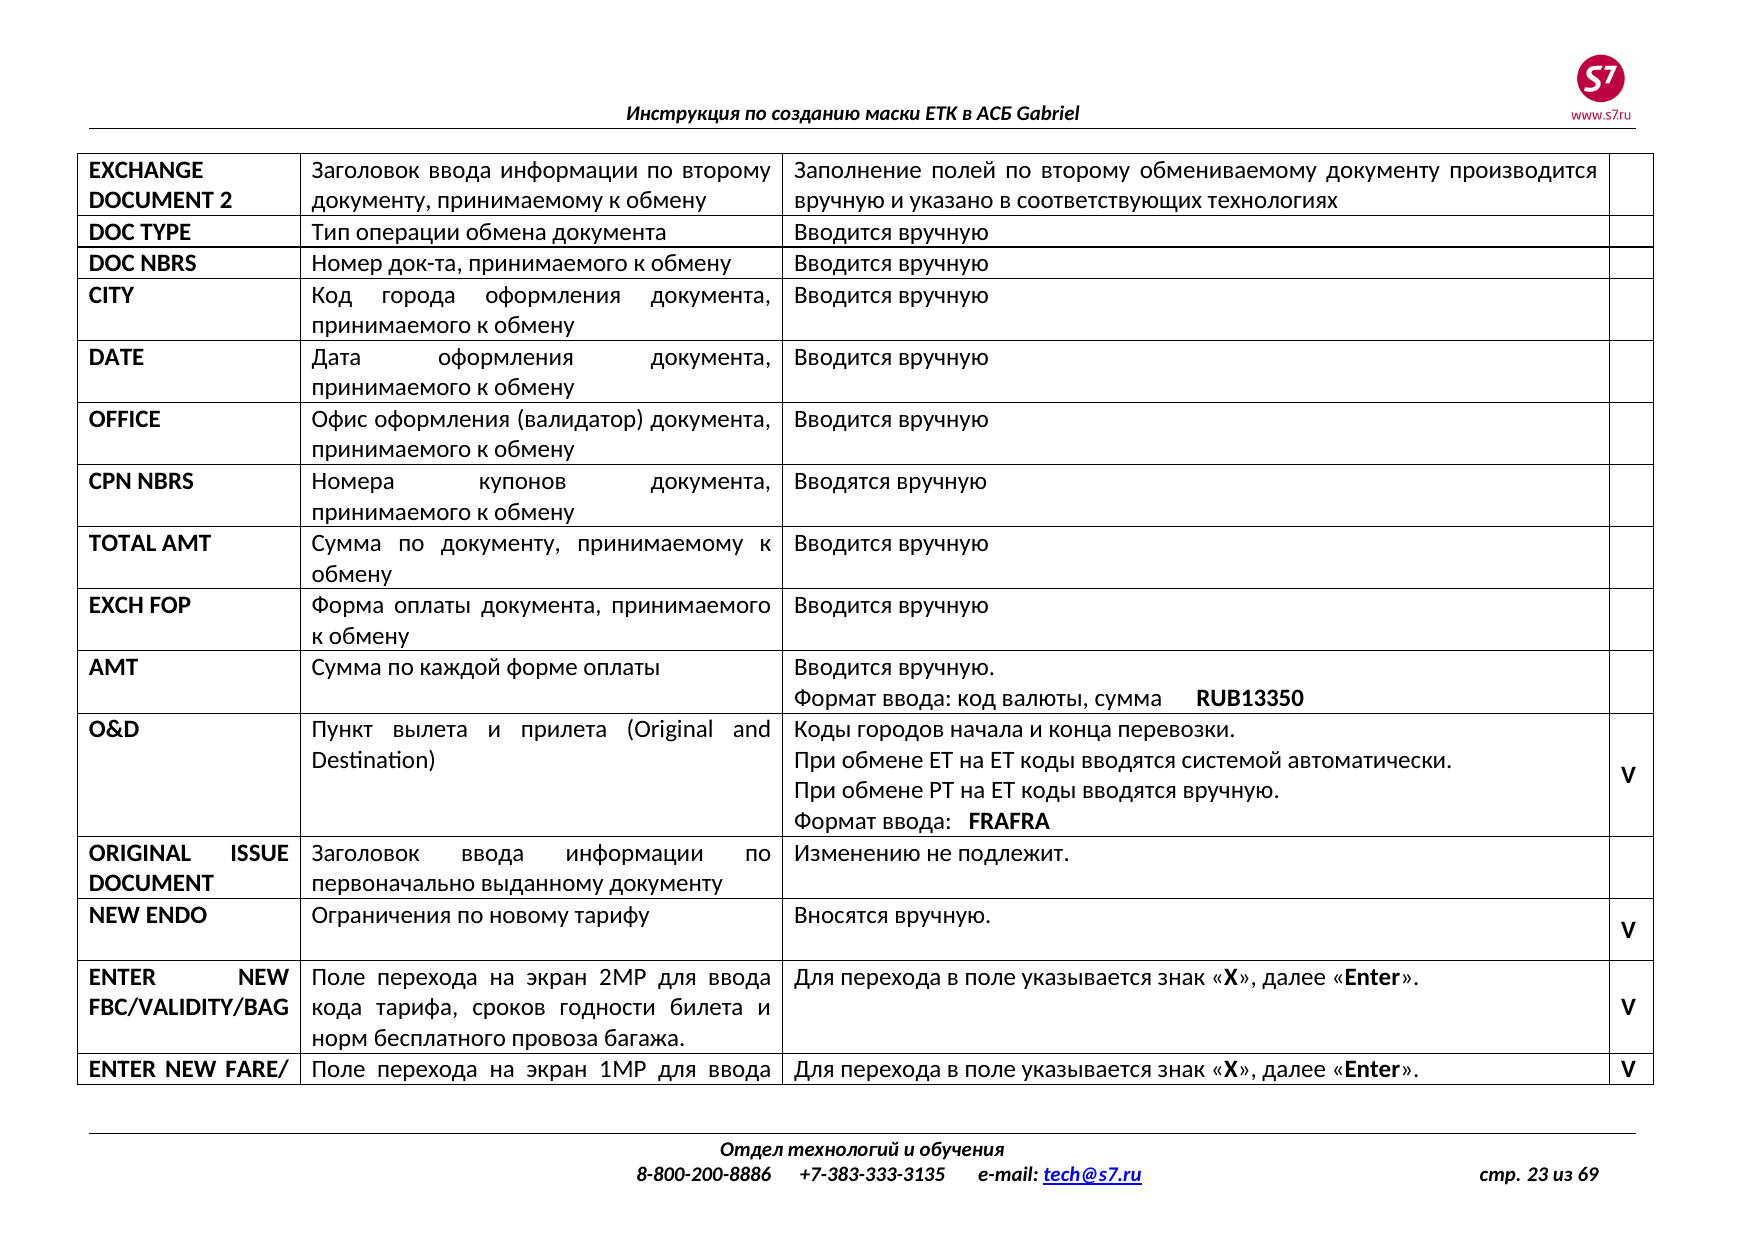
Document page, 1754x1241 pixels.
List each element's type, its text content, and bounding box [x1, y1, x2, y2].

table_cell Коды городов начала и конца перевозки. При обмене ET на ET коды вводятся системой автоматически. При обмене PT на ET коды вводятся вручную. Формат ввода: FRAFRA [783, 714, 1609, 836]
table_cell AMT [78, 651, 300, 712]
table_cell DATE [78, 341, 300, 402]
table_cell Поле перехода на экран 2MP для ввода кода тарифа, сроков годности билета и норм бесплатного провоза багажа. [301, 961, 782, 1052]
table_cell Вводятся вручную [783, 465, 1609, 526]
table_cell Дата оформления документа, принимаемого к обмену [301, 341, 782, 402]
table_cell DOC TYPE [78, 216, 300, 246]
table_cell Сумма по каждой форме оплаты [301, 651, 782, 712]
table_cell Вводится вручную [783, 403, 1609, 464]
table_cell Заполнение полей по второму обмениваемому документу производится вручную и указано в соответствующих технологиях [783, 154, 1609, 215]
table_cell DOC NBRS [78, 248, 300, 278]
table_cell ORIGINAL ISSUE DOCUMENT [78, 837, 300, 898]
table_cell Заголовок ввода информации по второму документу, принимаемому к обмену [301, 154, 782, 215]
table_cell Вводится вручную [783, 248, 1609, 278]
table_cell ENTER NEW FARE/ TAXES/ADC OR REFUND PAYMENT [78, 1054, 300, 1084]
table_cell [1610, 154, 1653, 215]
table_cell Для перехода в поле указывается знак «Х», далее «Enter». [783, 1054, 1609, 1084]
table_cell Поле перехода на экран 1MP для ввода нового тарифа, такс и сборов, формы оплаты. [301, 1054, 782, 1084]
table_cell V [1610, 714, 1653, 836]
table_cell Офис оформления (валидатор) документа, принимаемого к обмену [301, 403, 782, 464]
table_cell Тип операции обмена документа [301, 216, 782, 246]
table_cell [1610, 589, 1653, 650]
table_cell TOTAL AMT [78, 527, 300, 588]
picture [1568, 53, 1636, 121]
table_cell Заголовок ввода информации по первоначально выданному документу [301, 837, 782, 898]
table_cell Ограничения по новому тарифу [301, 899, 782, 960]
table_cell ENTER NEW FBC/VALIDITY/BAG [78, 961, 300, 1052]
table_cell V [1610, 899, 1653, 960]
table_cell [1610, 248, 1653, 278]
table_cell NEW ENDO [78, 899, 300, 960]
table_cell O&D [78, 714, 300, 836]
table_cell [1610, 651, 1653, 712]
table_cell Изменению не подлежит. [783, 837, 1609, 898]
table_cell Вводится вручную [783, 527, 1609, 588]
table_cell Номера купонов документа, принимаемого к обмену [301, 465, 782, 526]
table_cell Для перехода в поле указывается знак «Х», далее «Enter». [783, 961, 1609, 1052]
table_cell [1610, 465, 1653, 526]
table_cell Код города оформления документа, принимаемого к обмену [301, 279, 782, 340]
table_cell Вносятся вручную. [783, 899, 1609, 960]
table_cell [1610, 341, 1653, 402]
table_cell Пункт вылета и прилета (Original and Destination) [301, 714, 782, 836]
table_cell [1610, 837, 1653, 898]
table_cell [1610, 527, 1653, 588]
table_cell Форма оплаты документа, принимаемого к обмену [301, 589, 782, 650]
table_cell EXCH FOP [78, 589, 300, 650]
table_cell V [1610, 961, 1653, 1052]
table_cell OFFICE [78, 403, 300, 464]
table_cell CITY [78, 279, 300, 340]
table_cell V [1610, 1054, 1653, 1084]
table_cell [1610, 403, 1653, 464]
table_cell [1610, 279, 1653, 340]
table_cell Номер док-та, принимаемого к обмену [301, 248, 782, 278]
table_cell CPN NBRS [78, 465, 300, 526]
table_cell Вводится вручную [783, 279, 1609, 340]
table_cell Вводится вручную [783, 216, 1609, 246]
table_cell Вводится вручную [783, 589, 1609, 650]
table_cell Вводится вручную [783, 341, 1609, 402]
table_cell Вводится вручную. Формат ввода: код валюты, сумма RUB13350 [783, 651, 1609, 712]
table_cell Сумма по документу, принимаемому к обмену [301, 527, 782, 588]
table_cell [1610, 216, 1653, 246]
table_cell EXCHANGE DOCUMENT 2 [78, 154, 300, 215]
